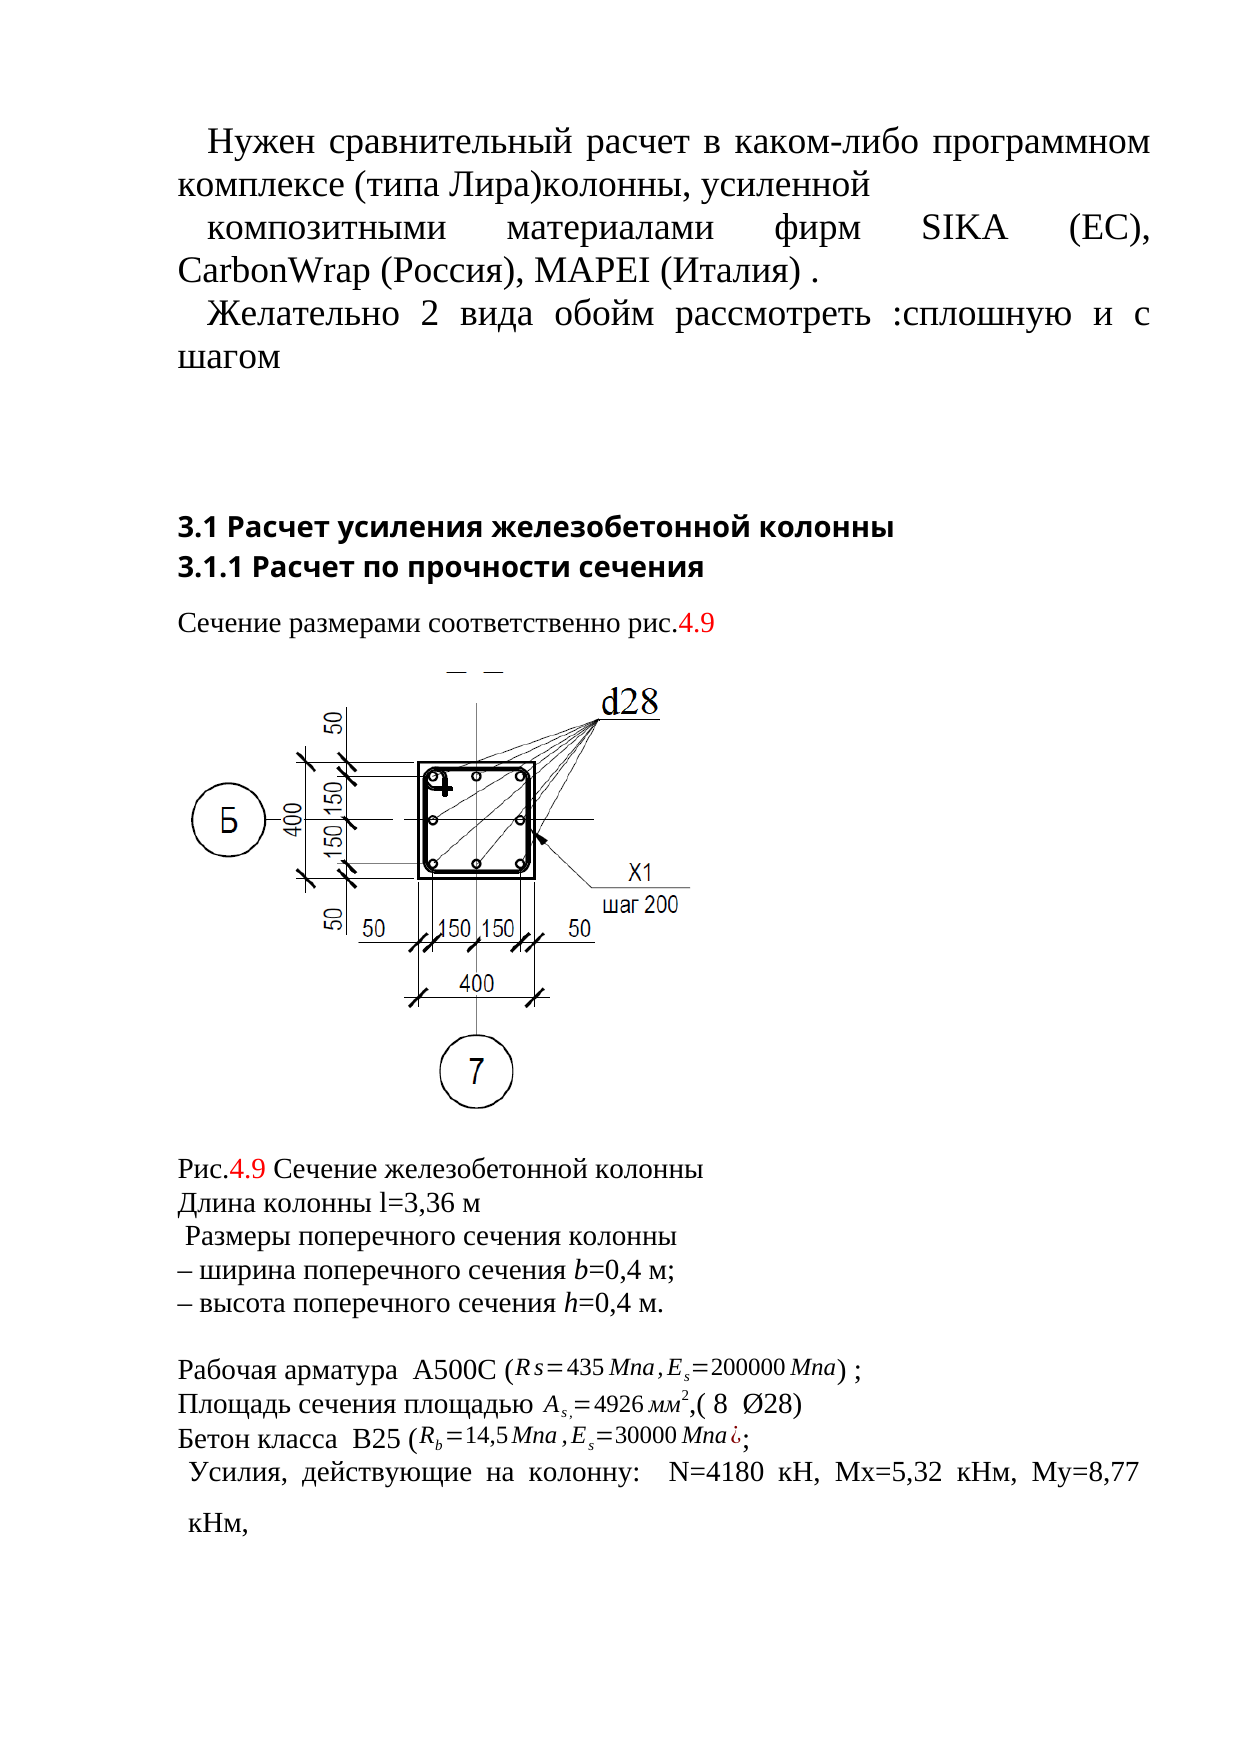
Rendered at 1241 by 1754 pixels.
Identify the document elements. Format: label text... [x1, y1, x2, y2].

text Усилия, действующие на колонну: N=4180 кН, Mx=5,32 кНм, My=8,77 кНм, [188, 1454, 1141, 1538]
text Нужен сравнительный расчет в каком-либо программном комплексе (типа Лира)колонны, усиленной [177, 118, 1152, 204]
text Площадь сечения площадью ,( 8 Ø28) [177, 1386, 1152, 1421]
text 3.1 Расчет усиления железобетонной колонны [177, 506, 1152, 546]
text Рис.4.9 Сечение железобетонной колонны [177, 1151, 1152, 1185]
text – высота поперечного сечения h=0,4 м. [177, 1285, 1152, 1319]
text Рабочая арматура A500C () ; [177, 1352, 1152, 1386]
text Бетон класса В25 (; [177, 1421, 1152, 1454]
text – ширина поперечного сечения b=0,4 м; [177, 1252, 1152, 1285]
text Длина колонны l=3,36 м [177, 1185, 1152, 1218]
text Сечение размерами соответственно рис.4.9 [177, 605, 1152, 639]
text 3.1.1 Расчет по прочности сечения [177, 546, 1152, 586]
text Размеры поперечного сечения колонны [177, 1218, 1152, 1252]
text Желательно 2 вида обойм рассмотреть :сплошную и с шагом [177, 291, 1152, 377]
picture [177, 672, 740, 1118]
text композитными материалами фирм SIKA (ЕС), CarbonWrap (Россия), MAPEI (Италия) . [177, 204, 1152, 291]
